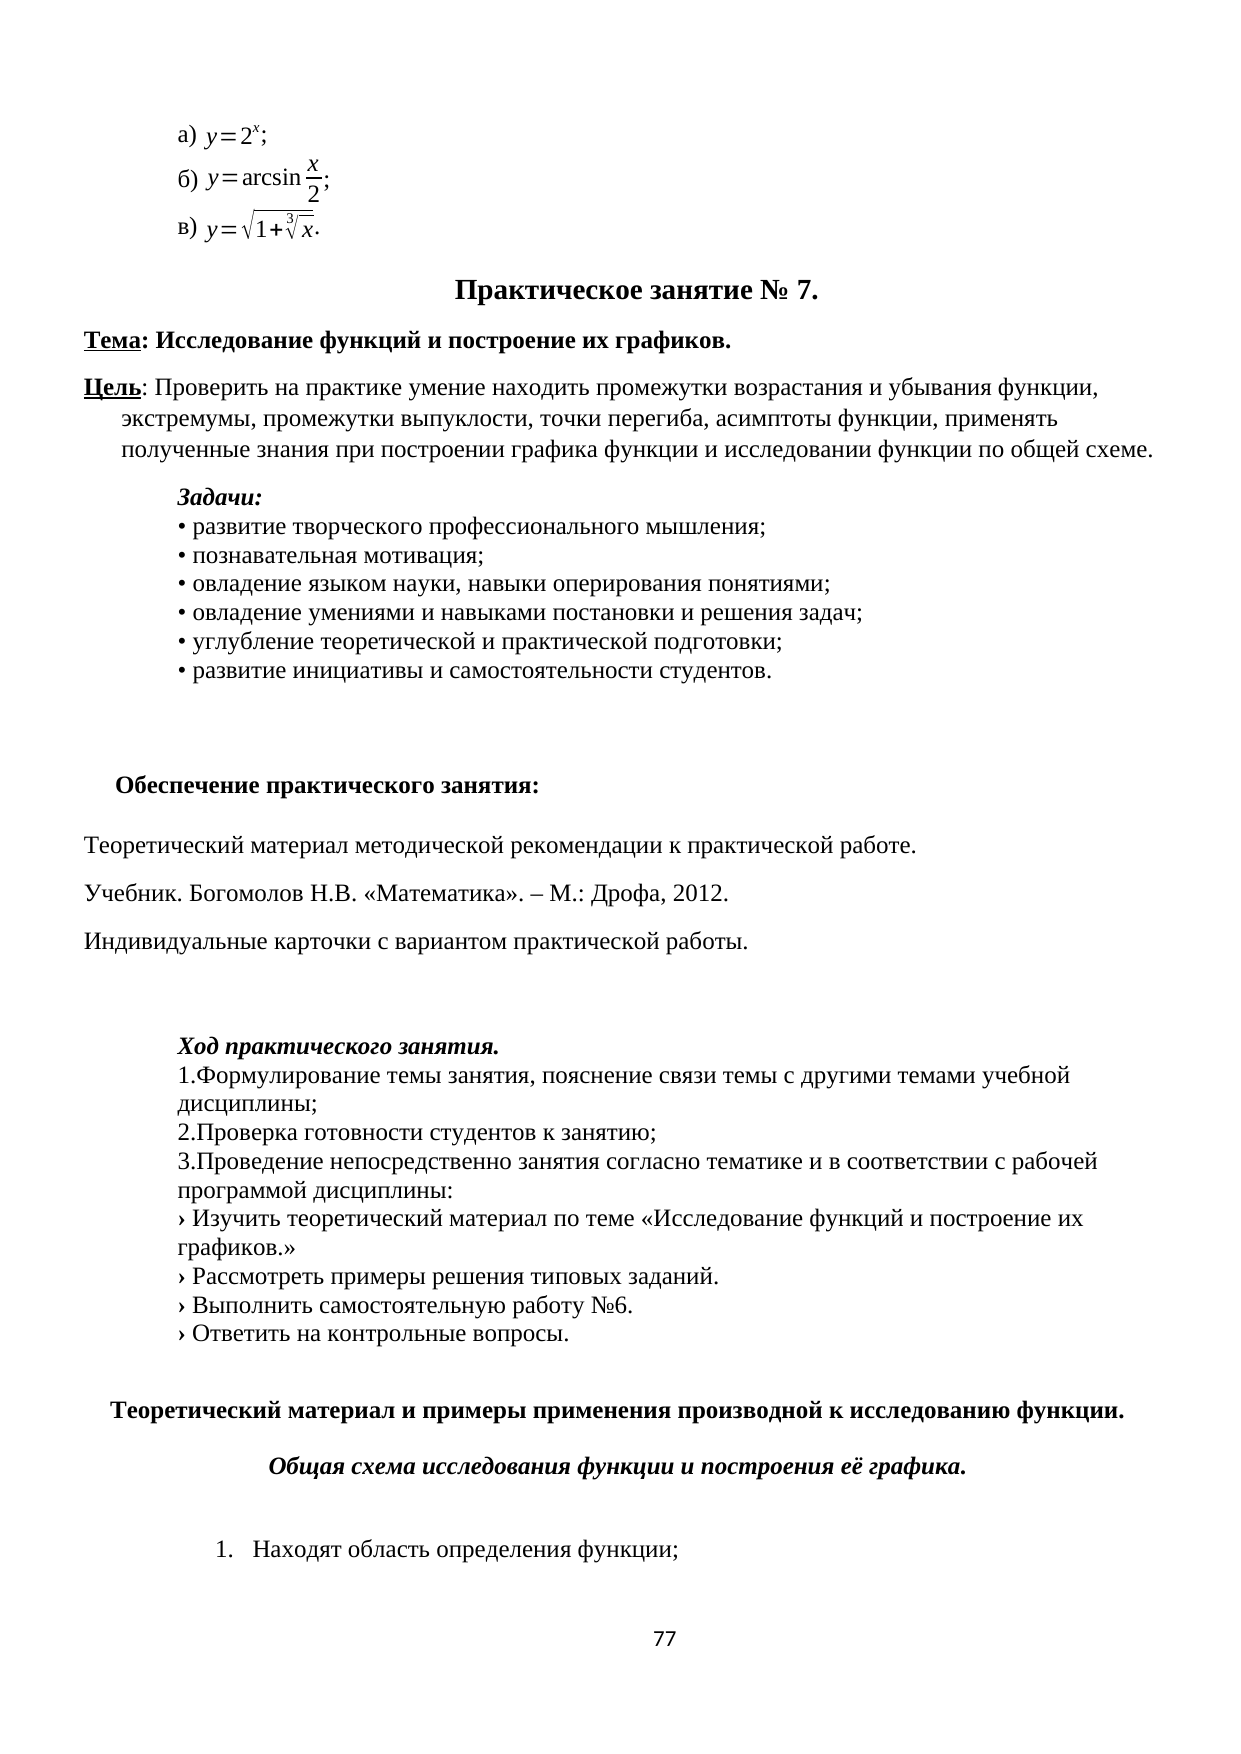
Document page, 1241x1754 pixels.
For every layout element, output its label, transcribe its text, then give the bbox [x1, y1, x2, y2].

text Теоретический материал методической рекомендации к практической работе. [83, 830, 1190, 859]
text • познавательная мотивация; [177, 540, 1152, 568]
text • овладение умениями и навыками постановки и решения задач; [177, 597, 1152, 626]
text Учебник. Богомолов Н.В. «Математика». – М.: Дрофа, 2012. [83, 878, 1190, 907]
text • овладение языком науки, навыки оперирования понятиями; [177, 568, 1152, 597]
subtitle Общая схема исследования функции и построения её графика. [83, 1451, 1152, 1480]
text Обеспечение практического занятия: [83, 770, 1152, 799]
text Задачи: [177, 482, 1152, 511]
text 2.Проверка готовности студентов к занятию; [177, 1117, 1152, 1146]
text Цель: Проверить на практике умение находить промежутки возрастания и убывания функции, экстремумы, промежутки выпуклости, точки перегиба, асимптоты функции, применять полученные знания при построении графика функции и исследовании функции по общей схеме. [83, 372, 1190, 463]
text Тема: Исследование функций и построение их графиков. [83, 325, 1190, 353]
text б) ; [177, 149, 1152, 208]
text Ход практического занятия. [177, 1031, 1152, 1060]
text › Рассмотреть примеры решения типовых заданий. [177, 1261, 1152, 1290]
text Практическое занятие № 7. [83, 272, 1190, 305]
text • развитие инициативы и самостоятельности студентов. [177, 655, 1152, 683]
text • углубление теоретической и практической подготовки; [177, 626, 1152, 655]
text 3.Проведение непосредственно занятия согласно тематике и в соответствии с рабочей программой дисциплины: [177, 1146, 1152, 1203]
text 1.Формулирование темы занятия, пояснение связи темы с другими темами учебной дисциплины; [177, 1060, 1152, 1117]
text › Изучить теоретический материал по теме «Исследование функций и построение их графиков.» [177, 1203, 1152, 1261]
list Находят область определения функции; [215, 1534, 1152, 1562]
text а) ; [177, 118, 1152, 149]
text • развитие творческого профессионального мышления; [177, 511, 1152, 540]
text в) . [177, 208, 1152, 243]
text Теоретический материал и примеры применения производной к исследованию функции. [83, 1395, 1152, 1424]
text › Выполнить самостоятельную работу №6. [177, 1290, 1152, 1318]
text Индивидуальные карточки с вариантом практической работы. [83, 926, 1190, 954]
text › Ответить на контрольные вопросы. [177, 1318, 1152, 1347]
